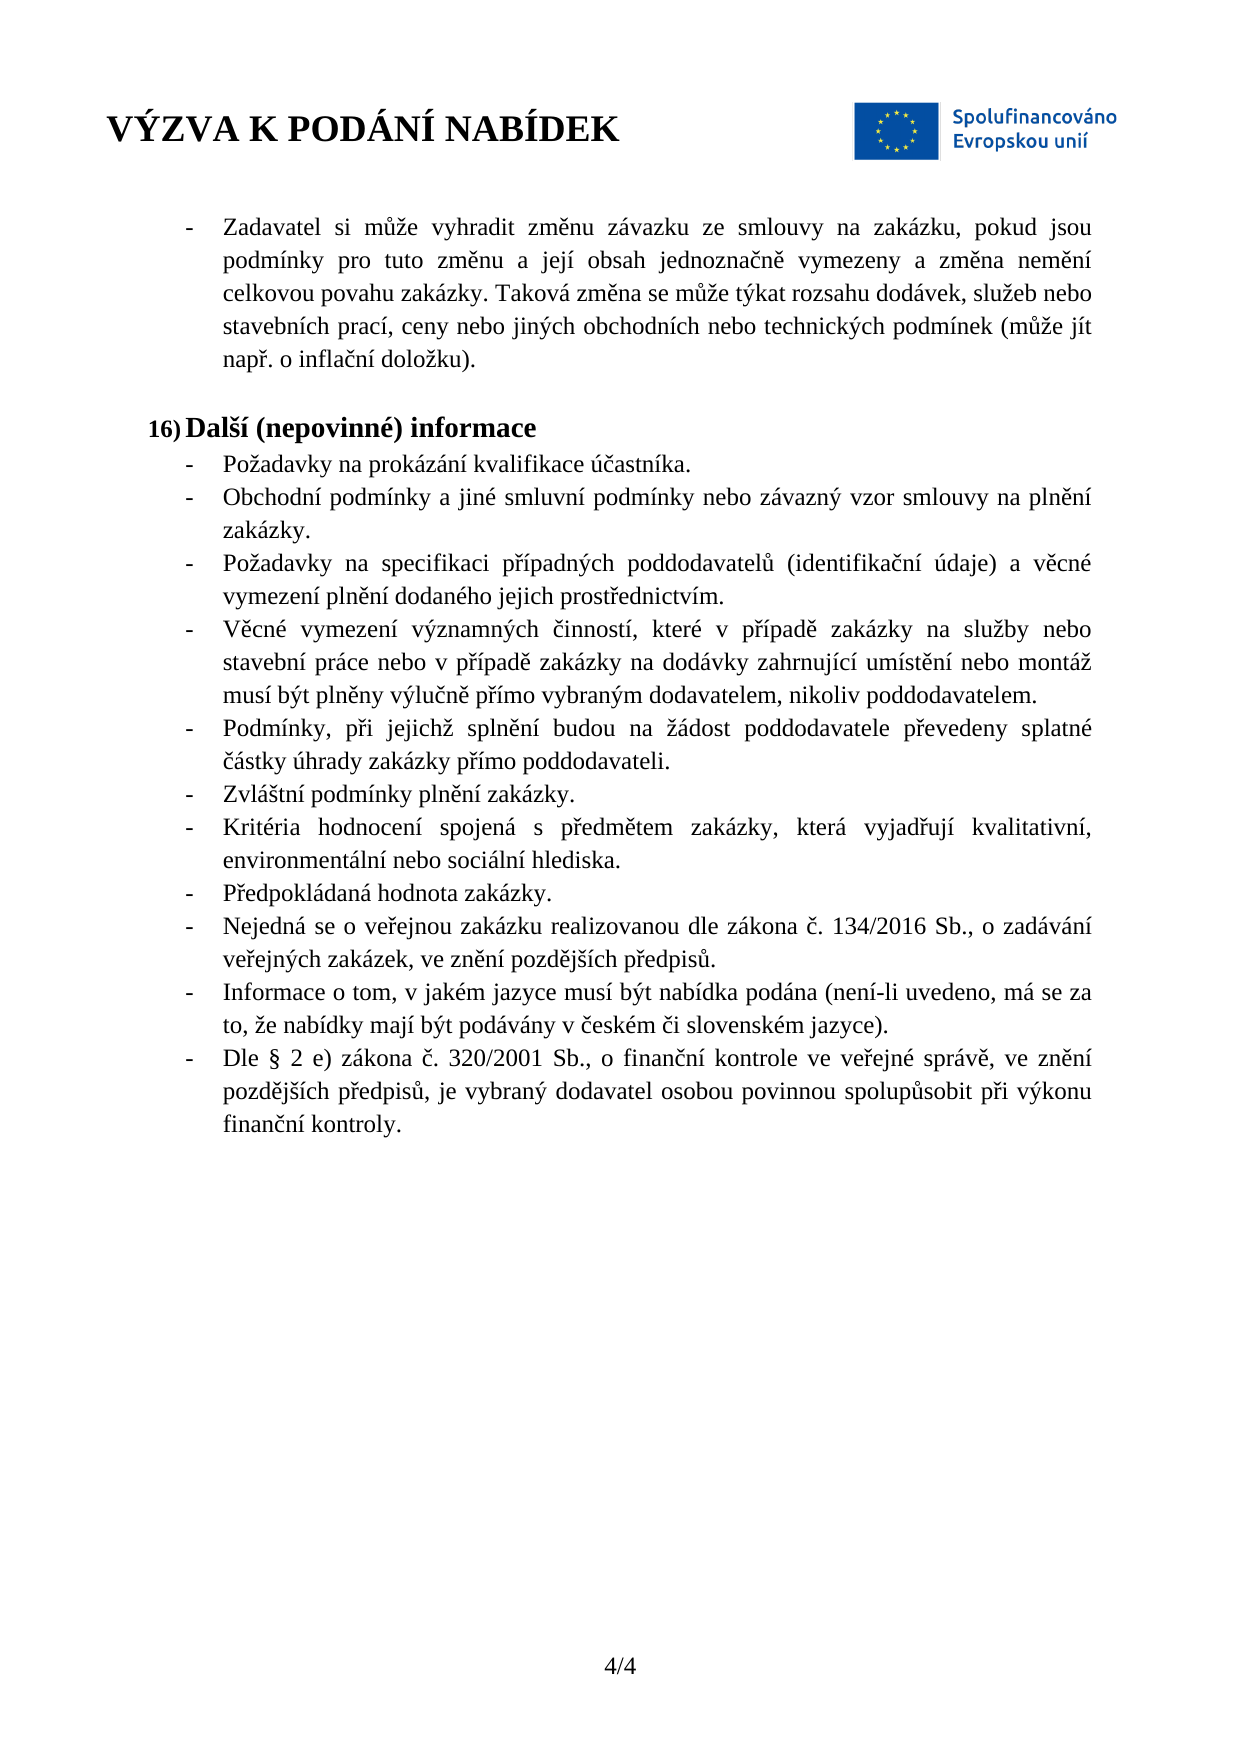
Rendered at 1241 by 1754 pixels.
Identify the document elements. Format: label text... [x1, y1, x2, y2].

list Informace o tom, v jakém jazyce musí být nabídka podána (není-li uvedeno, má se za to, že nabídky mají být podávány v českém či slovenském jazyce). [185, 977, 1093, 1039]
list Další (nepovinné) informace [148, 410, 1093, 444]
list Požadavky na prokázání kvalifikace účastníka. [185, 449, 1093, 477]
list Předpokládaná hodnota zakázky. [185, 878, 1093, 907]
list Požadavky na specifikaci případných poddodavatelů (identifikační údaje) a věcné vymezení plnění dodaného jejich prostřednictvím. [185, 548, 1093, 609]
list Nejedná se o veřejnou zakázku realizovanou dle zákona č. 134/2016 Sb., o zadávání veřejných zakázek, ve znění pozdějších předpisů. [185, 911, 1093, 973]
list Kritéria hodnocení spojená s předmětem zakázky, která vyjadřují kvalitativní, environmentální nebo sociální hlediska. [185, 812, 1093, 874]
list Obchodní podmínky a jiné smluvní podmínky nebo závazný vzor smlouvy na plnění zakázky. [185, 482, 1093, 543]
list Podmínky, při jejichž splnění budou na žádost poddodavatele převedeny splatné částky úhrady zakázky přímo poddodavateli. [185, 713, 1093, 774]
list Zadavatel si může vyhradit změnu závazku ze smlouvy na zakázku, pokud jsou podmínky pro tuto změnu a její obsah jednoznačně vymezeny a změna nemění celkovou povahu zakázky. Taková změna se může týkat rozsahu dodávek, služeb nebo stavebních prací, ceny nebo jiných obchodních nebo technických podmínek (může jít např. o inflační doložku). [185, 212, 1093, 373]
list Věcné vymezení významných činností, které v případě zakázky na služby nebo stavební práce nebo v případě zakázky na dodávky zahrnující umístění nebo montáž musí být plněny výlučně přímo vybraným dodavatelem, nikoliv poddodavatelem. [185, 614, 1093, 708]
list Dle § 2 e) zákona č. 320/2001 Sb., o finanční kontrole ve veřejné správě, ve znění pozdějších předpisů, je vybraný dodavatel osobou povinnou spolupůsobit při výkonu finanční kontroly. [185, 1043, 1093, 1138]
picture [852, 102, 1117, 161]
list Zvláštní podmínky plnění zakázky. [185, 779, 1093, 808]
